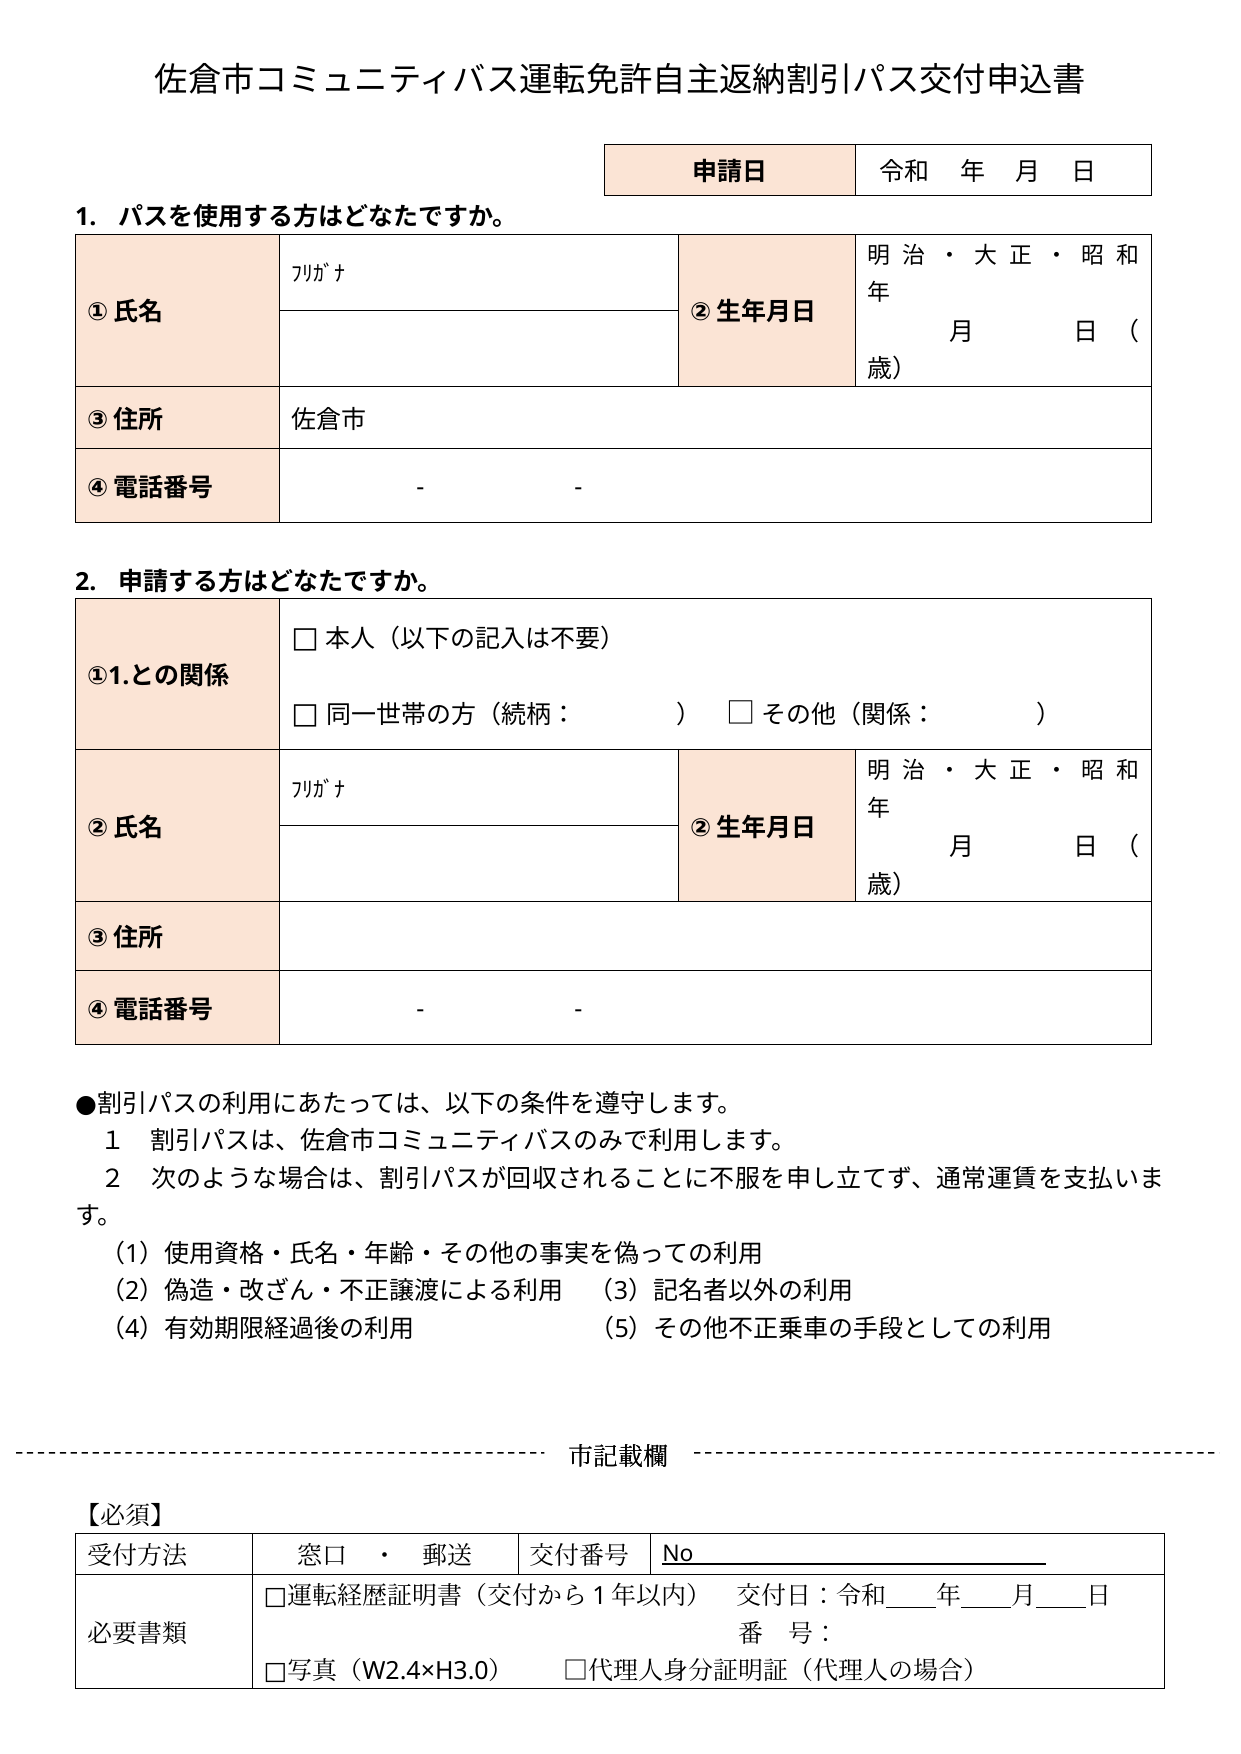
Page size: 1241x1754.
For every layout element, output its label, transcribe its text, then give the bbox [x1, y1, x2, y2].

text ２ 次のような場合は、割引パスが回収されることに不服を申し立てず、通常運賃を支払います。 [75, 1158, 1165, 1233]
table_cell ③住所 [76, 387, 279, 448]
table_cell ②生年月日 [679, 750, 855, 901]
table_cell ③住所 [76, 902, 279, 970]
table_header 交付番号 [519, 1534, 650, 1574]
table_cell 明治・大正・昭和 年 [856, 750, 1151, 825]
table_cell ﾌﾘｶﾞﾅ [280, 750, 678, 825]
list 申請する方はどなたですか。 [75, 560, 1165, 598]
table_cell ②氏名 [76, 750, 279, 901]
table_cell ④電話番号 [76, 971, 279, 1044]
table_cell - - [280, 971, 1151, 1044]
table_cell [280, 311, 678, 386]
table_header ①1.との関係 [76, 599, 279, 749]
table_cell [280, 826, 678, 901]
text １ 割引パスは、佐倉市コミュニティバスのみで利用します。 [75, 1120, 1165, 1158]
table_header 申請日 [605, 145, 855, 195]
table_header ﾌﾘｶﾞﾅ [280, 235, 678, 309]
text （2）偽造・改ざん・不正譲渡による利用 （3）記名者以外の利用 [75, 1270, 1165, 1308]
table_header ②生年月日 [679, 235, 855, 386]
table_cell 佐倉市 [280, 387, 1151, 448]
table_cell 月 日（ 歳） [856, 310, 1151, 386]
table_header 明治・大正・昭和 年 [856, 235, 1151, 309]
table_header 窓口 ・ 郵送 [253, 1534, 518, 1574]
text （1）使用資格・氏名・年齢・その他の事実を偽っての利用 [75, 1233, 1165, 1270]
table_cell ④電話番号 [76, 449, 279, 522]
table_cell 必要書類 [76, 1575, 252, 1687]
table_cell 月 日（ 歳） [856, 825, 1151, 901]
table_header 受付方法 [76, 1534, 252, 1574]
table_cell [280, 902, 1151, 970]
table_header ①氏名 [76, 235, 279, 386]
text ●割引パスの利用にあたっては、以下の条件を遵守します。 [75, 1083, 1165, 1120]
table_cell □運転経歴証明書（交付から1年以内） 交付日：令和 年 月 日 番 号： □写真（W2.4×H3.0） □代理人身分証明証（代理人の場合） [253, 1575, 1164, 1687]
table_cell - - [280, 449, 1151, 522]
table_header 令和 年 月 日 [856, 145, 1151, 195]
text （4）有効期限経過後の利用 （5）その他不正乗車の手段としての利用 [75, 1308, 1165, 1345]
text 【必須】 [75, 1495, 1165, 1533]
table_header No [651, 1534, 1164, 1574]
table_header □ 本人（以下の記入は不要） □ 同一世帯の方（続柄： ） □ その他（関係： ） [280, 599, 1151, 749]
list パスを使用する方はどなたですか。 [75, 196, 1165, 233]
